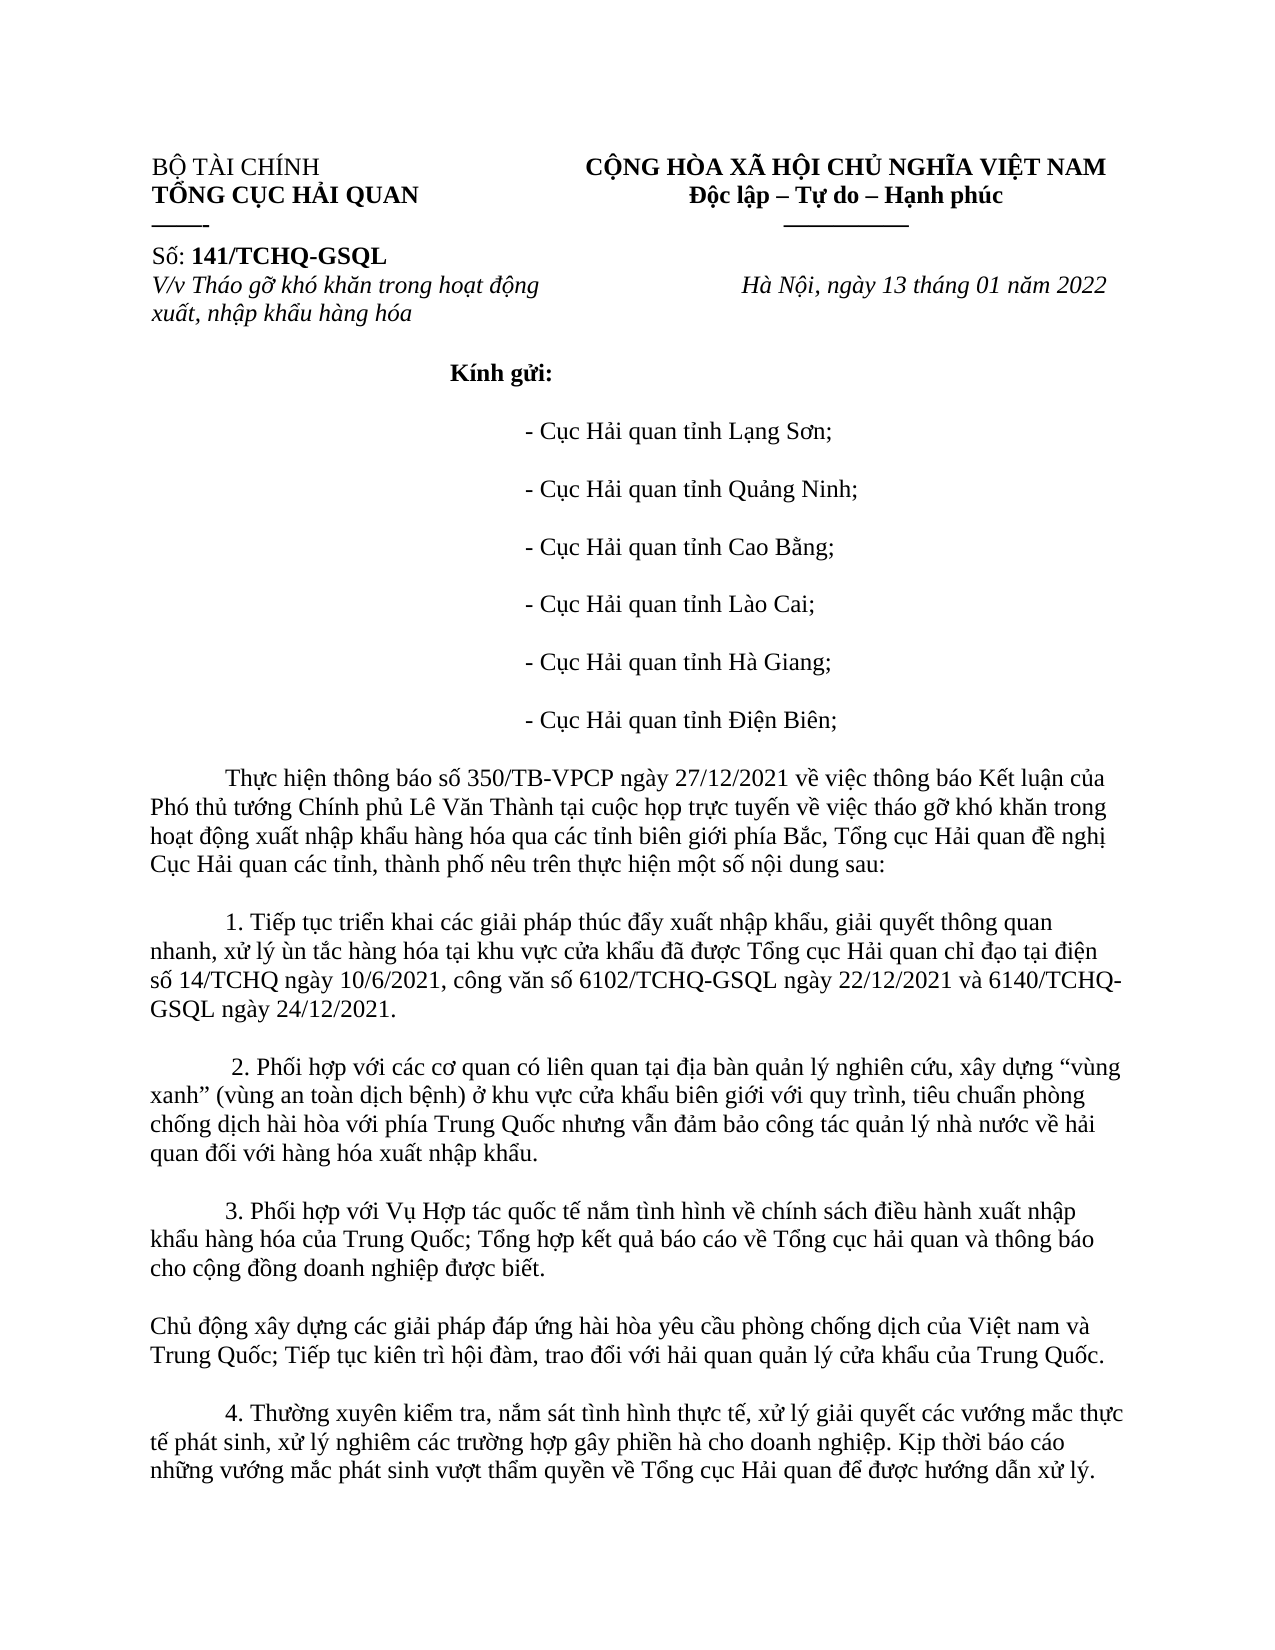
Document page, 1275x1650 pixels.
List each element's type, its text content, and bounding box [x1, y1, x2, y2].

text - Cục Hải quan tỉnh Hà Giang; [450, 647, 1125, 676]
text 3. Phối hợp với Vụ Hợp tác quốc tế nắm tình hình về chính sách điều hành xuất nhập khẩu hàng hóa của Trung Quốc; Tổng hợp kết quả báo cáo về Tổng cục hải quan và thông báo cho cộng đồng doanh nghiệp được biết. [150, 1196, 1125, 1282]
text Chủ động xây dựng các giải pháp đáp ứng hài hòa yêu cầu phòng chống dịch của Việt nam và Trung Quốc; Tiếp tục kiên trì hội đàm, trao đổi với hải quan quản lý cửa khẩu của Trung Quốc. [150, 1311, 1125, 1369]
table_header BỘ TÀI CHÍNH TỔNG CỤC HẢI QUAN ——- [150, 150, 581, 239]
text - Cục Hải quan tỉnh Lào Cai; [450, 589, 1125, 618]
text 1. Tiếp tục triển khai các giải pháp thúc đẩy xuất nhập khẩu, giải quyết thông quan nhanh, xử lý ùn tắc hàng hóa tại khu vực cửa khẩu đã được Tổng cục Hải quan chỉ đạo tại điện số 14/TCHQ ngày 10/6/2021, công văn số 6102/TCHQ-GSQL ngày 22/12/2021 và 6140/TCHQ-GSQL ngày 24/12/2021. [150, 907, 1125, 1022]
text Thực hiện thông báo số 350/TB-VPCP ngày 27/12/2021 về việc thông báo Kết luận của Phó thủ tướng Chính phủ Lê Văn Thành tại cuộc họp trực tuyến về việc tháo gỡ khó khăn trong hoạt động xuất nhập khẩu hàng hóa qua các tỉnh biên giới phía Bắc, Tổng cục Hải quan đề nghị Cục Hải quan các tỉnh, thành phố nêu trên thực hiện một số nội dung sau: [150, 763, 1125, 878]
text 2. Phối hợp với các cơ quan có liên quan tại địa bàn quản lý nghiên cứu, xây dựng “vùng xanh” (vùng an toàn dịch bệnh) ở khu vực cửa khẩu biên giới với quy trình, tiêu chuẩn phòng chống dịch hài hòa với phía Trung Quốc nhưng vẫn đảm bảo công tác quản lý nhà nước về hải quan đối với hàng hóa xuất nhập khẩu. [150, 1052, 1125, 1167]
table_cell Hà Nội, ngày 13 tháng 01 năm 2022 [581, 239, 1111, 329]
text 4. Thường xuyên kiểm tra, nắm sát tình hình thực tế, xử lý giải quyết các vướng mắc thực tế phát sinh, xử lý nghiêm các trường hợp gây phiền hà cho doanh nghiệp. Kịp thời báo cáo những vướng mắc phát sinh vượt thẩm quyền về Tổng cục Hải quan để được hướng dẫn xử lý. [150, 1398, 1125, 1484]
text - Cục Hải quan tỉnh Lạng Sơn; [450, 416, 1125, 444]
text - Cục Hải quan tỉnh Điện Biên; [450, 705, 1125, 734]
table_cell Số: 141/TCHQ-GSQL V/v Tháo gỡ khó khăn trong hoạt động xuất, nhập khẩu hàng hóa [150, 239, 581, 329]
table_header CỘNG HÒA XÃ HỘI CHỦ NGHĨA VIỆT NAM Độc lập – Tự do – Hạnh phúc ————— [581, 150, 1111, 239]
text Kính gửi: [375, 358, 1125, 387]
text - Cục Hải quan tỉnh Quảng Ninh; [450, 474, 1125, 502]
text - Cục Hải quan tỉnh Cao Bằng; [450, 532, 1125, 560]
